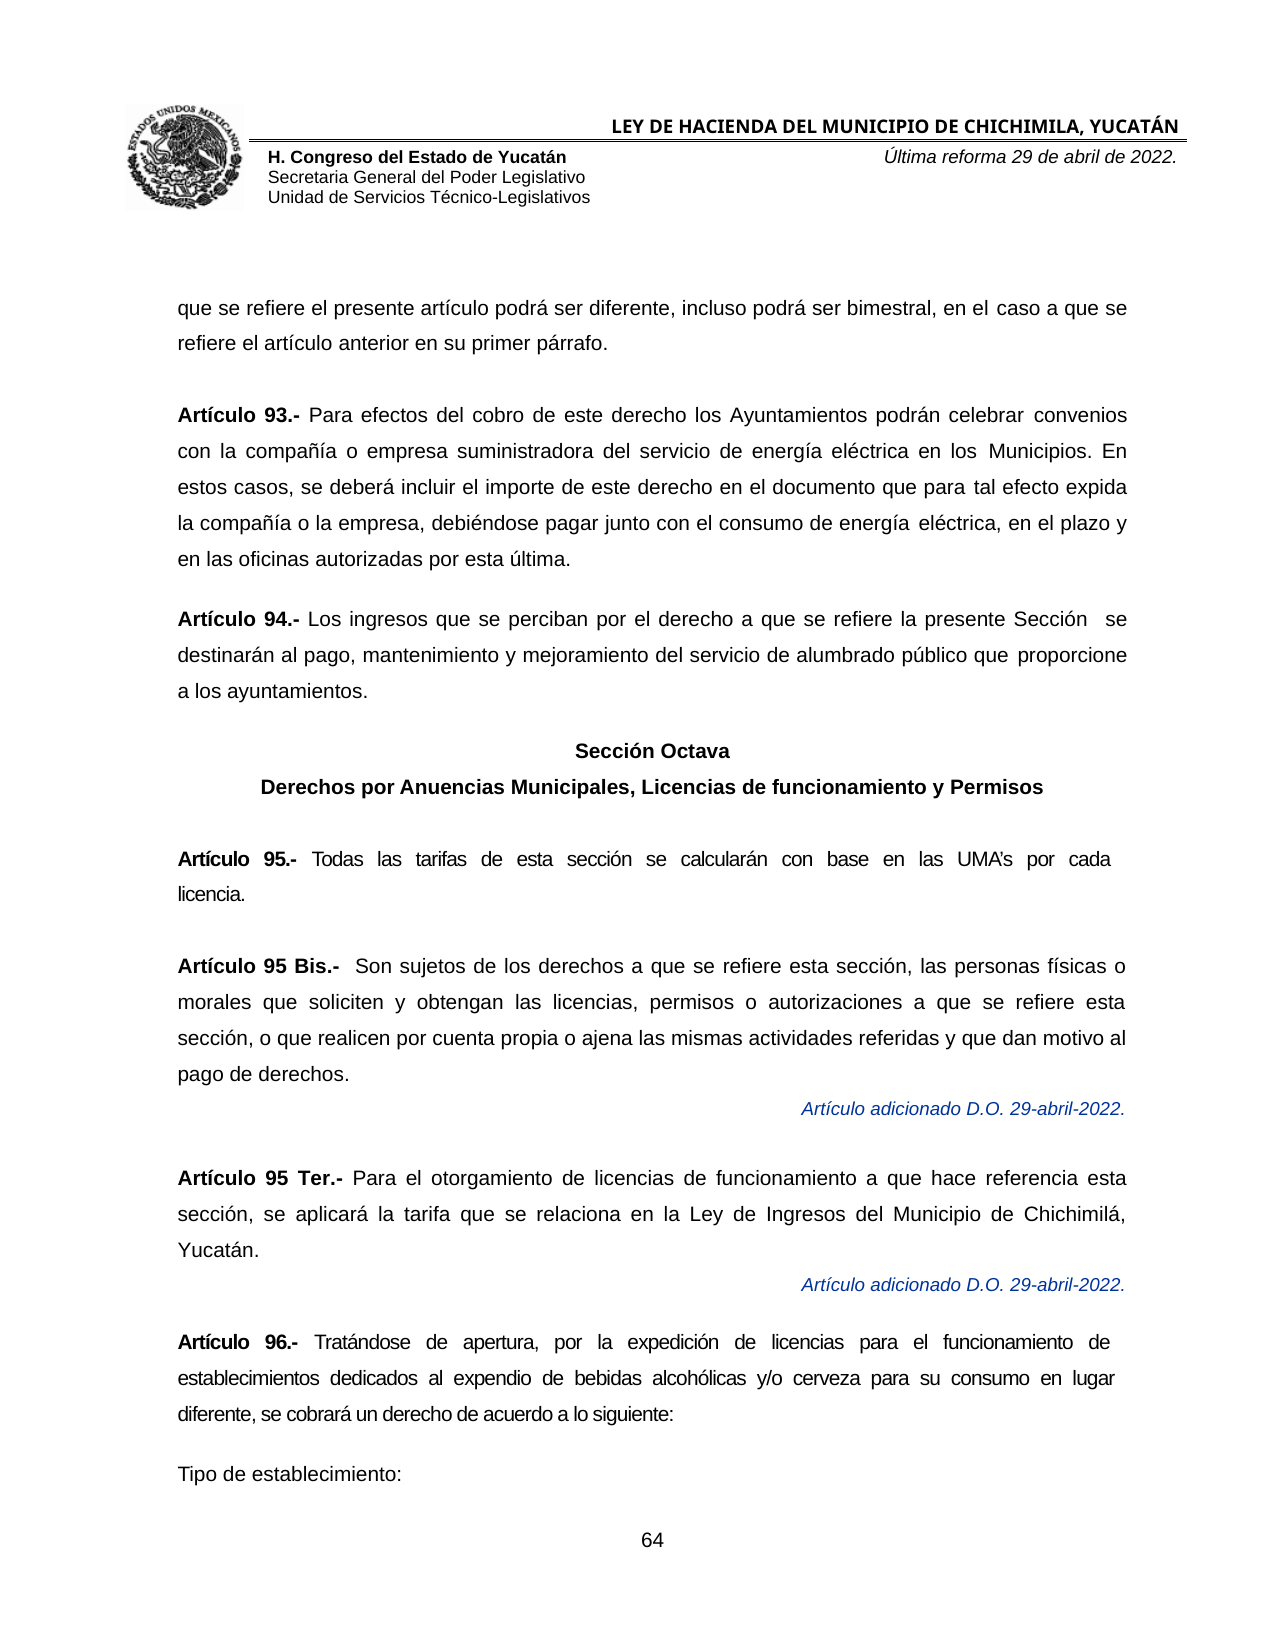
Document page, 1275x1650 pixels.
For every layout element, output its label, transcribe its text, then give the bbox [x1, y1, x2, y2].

text Sección Octava [177, 738, 1127, 762]
text Artículo 94.- Los ingresos que se perciban por el derecho a que se refiere la presente Sección se destinarán al pago, mantenimiento y mejoramiento del servicio de alumbrado público que proporcione a los ayuntamientos. [177, 607, 1127, 703]
text Artículo 96.- Tratándose de apertura, por la expedición de licencias para el funcionamiento de establecimientos dedicados al expendio de bebidas alcohólicas y/o cerveza para su consumo en lugar diferente, se cobrará un derecho de acuerdo a lo siguiente: [177, 1330, 1127, 1426]
text Artículo 93.- Para efectos del cobro de este derecho los Ayuntamientos podrán celebrar convenios con la compañía o empresa suministradora del servicio de energía eléctrica en los Municipios. En estos casos, se deberá incluir el importe de este derecho en el documento que para tal efecto expida la compañía o la empresa, debiéndose pagar junto con el consumo de energía eléctrica, en el plazo y en las oficinas autorizadas por esta última. [177, 403, 1127, 571]
text Artículo 95 Bis.- Son sujetos de los derechos a que se refiere esta sección, las personas físicas o morales que soliciten y obtengan las licencias, permisos o autorizaciones a que se refiere esta sección, o que realicen por cuenta propia o ajena las mismas actividades referidas y que dan motivo al pago de derechos. [177, 954, 1127, 1086]
text Derechos por Anuencias Municipales, Licencias de funcionamiento y Permisos [177, 774, 1127, 798]
text Artículo 95 Ter.- Para el otorgamiento de licencias de funcionamiento a que hace referencia esta sección, se aplicará la tarifa que se relaciona en la Ley de Ingresos del Municipio de Chichimilá, Yucatán. [177, 1166, 1127, 1262]
text Artículo 95.- Todas las tarifas de esta sección se calcularán con base en las UMA’s por cada licencia. [177, 846, 1127, 906]
text Artículo adicionado D.O. 29-abril-2022. [177, 1098, 1127, 1119]
text Artículo adicionado D.O. 29-abril-2022. [177, 1274, 1127, 1296]
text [177, 295, 1127, 355]
text Tipo de establecimiento: [177, 1462, 1127, 1486]
